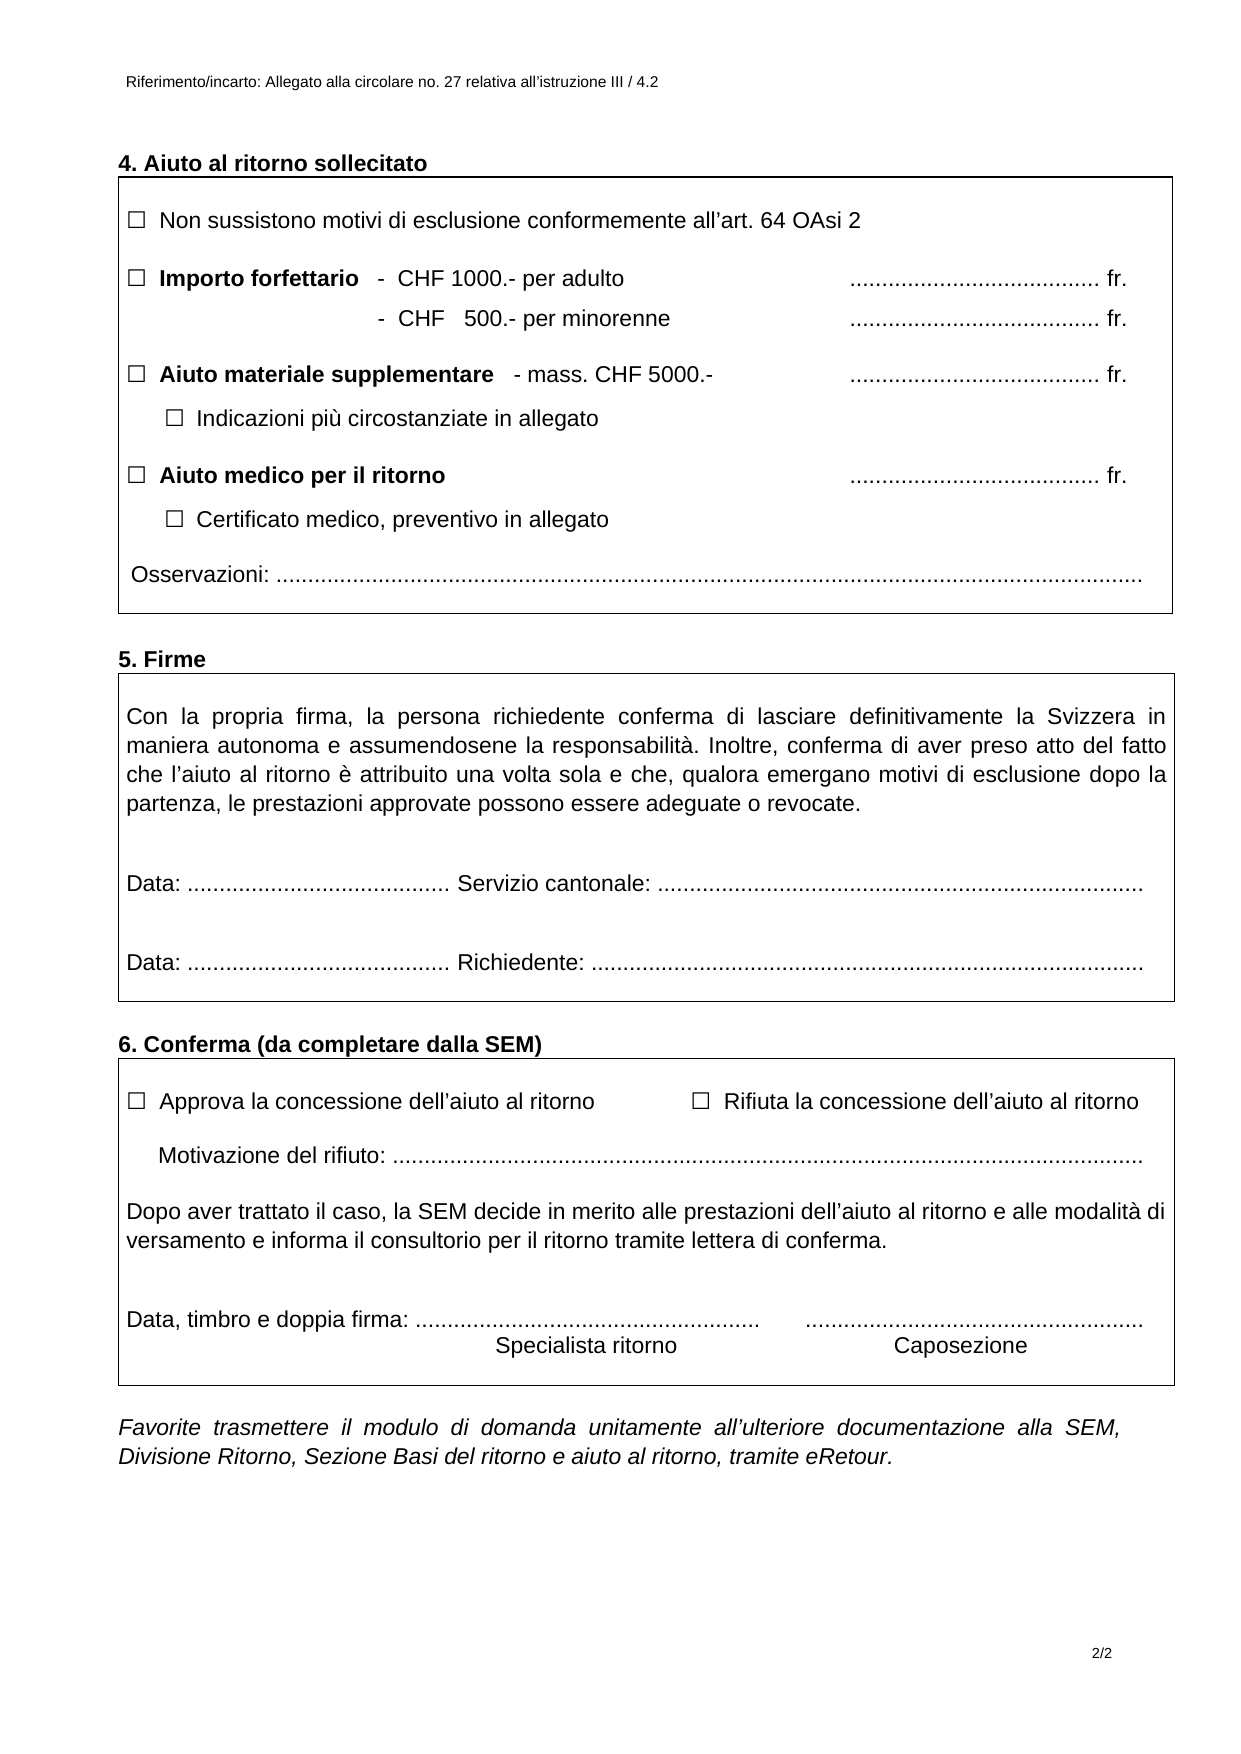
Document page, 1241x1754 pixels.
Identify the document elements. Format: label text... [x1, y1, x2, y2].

table_header Non sussistono motivi di esclusione conformemente all’art. 64 OAsi 2 Importo forfettario - CHF 1000.- per adulto fr. - CHF 500.- per minorenne fr. Aiuto materiale supplementare - mass. CHF 5000.- fr. Indicazioni più circostanziate in allegato Aiuto medico per il ritorno fr. Certificato medico, preventivo in allegato Osservazioni: [119, 178, 1172, 613]
text 5. Firme [118, 643, 1122, 673]
table_header Approva la concessione dell’aiuto al ritorno Rifiuta la concessione dell’aiuto al ritorno Motivazione del rifiuto: Dopo aver trattato il caso, la SEM decide in merito alle prestazioni dell’aiuto al ritorno e alle modalità di versamento e informa il consultorio per il ritorno tramite lettera di conferma. Data, timbro e doppia firma: Specialista ritorno Caposezione [119, 1059, 1174, 1385]
table_header Con la propria firma, la persona richiedente conferma di lasciare definitivamente la Svizzera in maniera autonoma e assumendosene la responsabilità. Inoltre, conferma di aver preso atto del fatto che l’aiuto al ritorno è attribuito una volta sola e che, qualora emergano motivi di esclusione dopo la partenza, le prestazioni approvate possono essere adeguate o revocate. Data: Servizio cantonale: Data: Richiedente: [119, 674, 1174, 1001]
text 4. Aiuto al ritorno sollecitato [118, 147, 1122, 176]
text Favorite trasmettere il modulo di domanda unitamente all’ulteriore documentazione alla SEM, Divisione Ritorno, Sezione Basi del ritorno e aiuto al ritorno, tramite eRetour. [118, 1411, 1122, 1469]
text 6. Conferma (da completare dalla SEM) [118, 1031, 1122, 1057]
